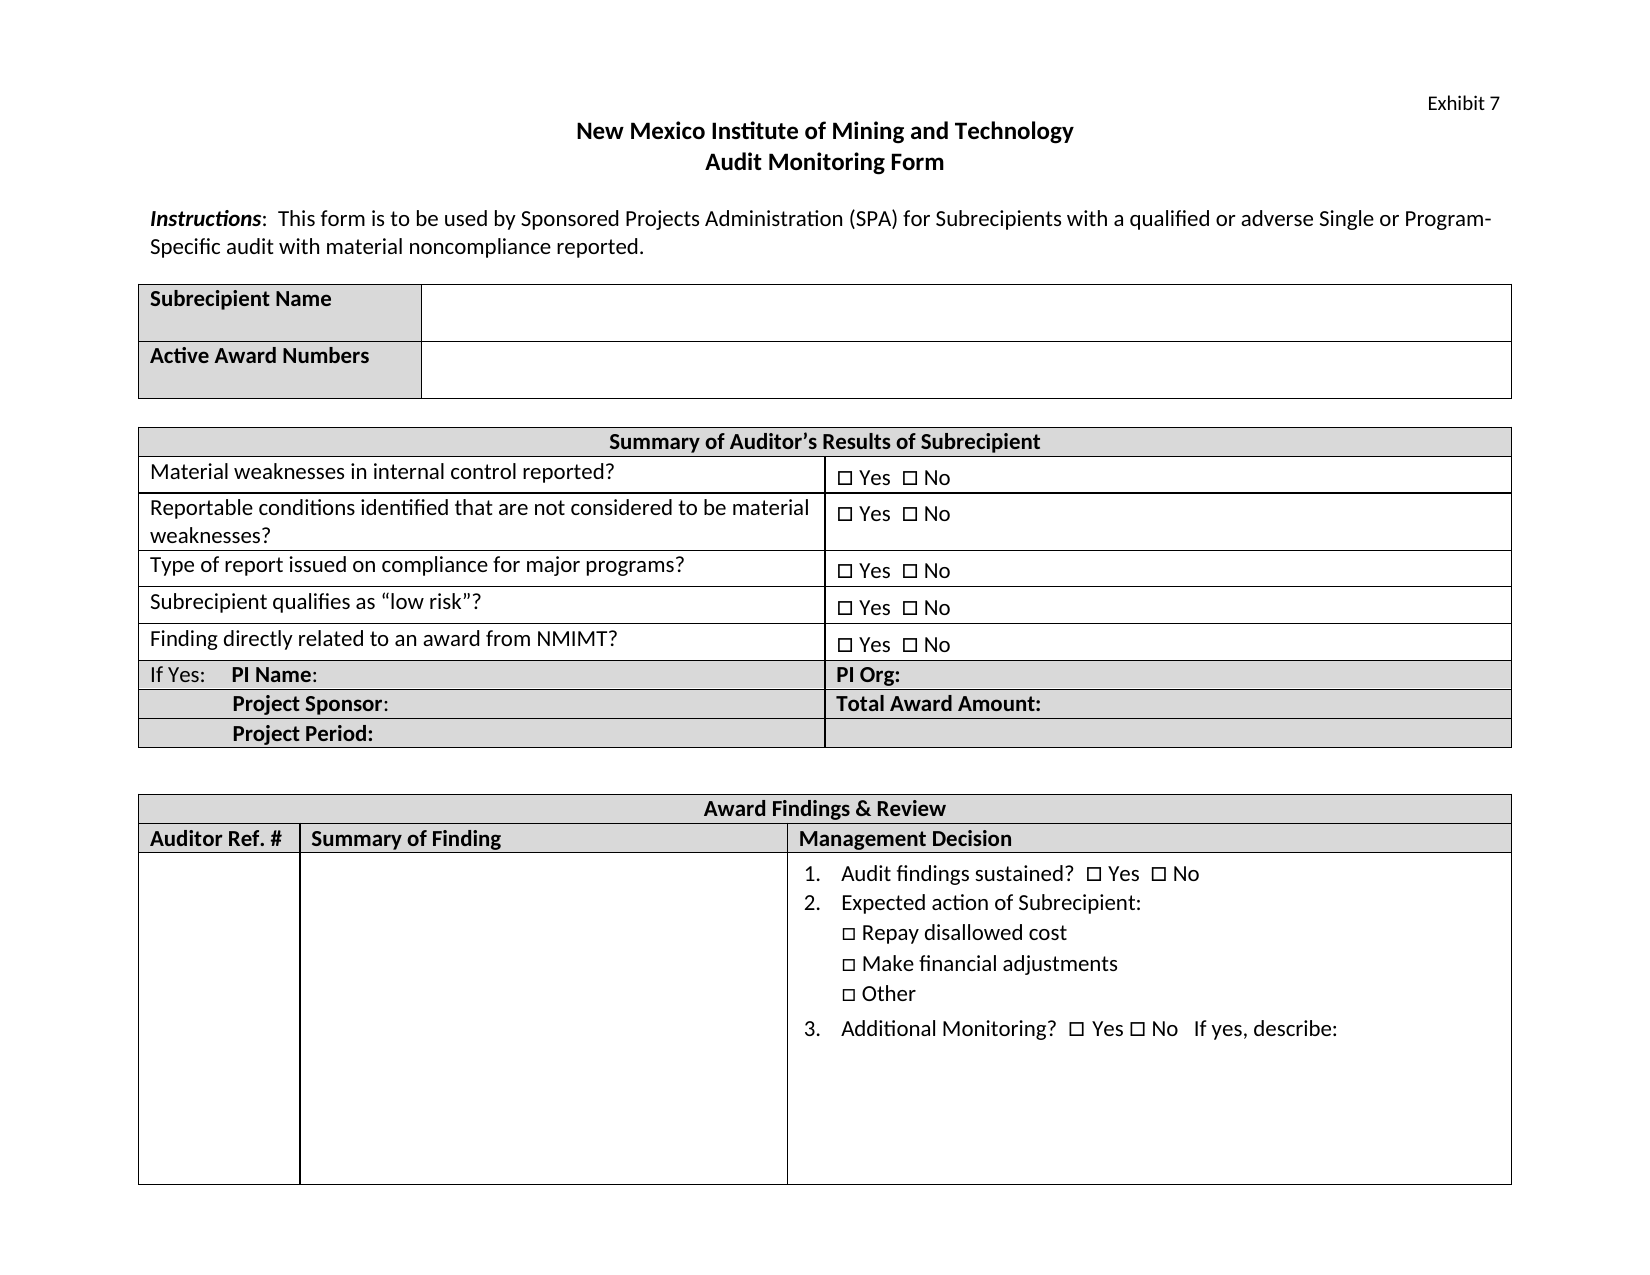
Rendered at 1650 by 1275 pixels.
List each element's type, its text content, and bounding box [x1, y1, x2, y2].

table_cell □ Yes □ No [826, 624, 1511, 659]
text Audit Monitoring Form [150, 146, 1500, 176]
table_header Award Findings & Review [139, 795, 1511, 823]
table_cell If Yes: PI Name: [139, 661, 824, 688]
table_cell [826, 719, 1511, 747]
table_cell Auditor Ref. # [139, 824, 299, 852]
table_cell Active Award Numbers [139, 342, 421, 398]
table_cell [422, 342, 1511, 398]
table_cell Total Award Amount: [826, 690, 1511, 718]
table_cell □ Yes □ No [826, 551, 1511, 586]
text Exhibit 7 [150, 90, 1500, 115]
text New Mexico Institute of Mining and Technology [150, 115, 1500, 146]
table_cell Project Sponsor: [139, 690, 824, 718]
table_header [422, 285, 1511, 341]
table_cell Material weaknesses in internal control reported? [139, 457, 824, 492]
table_cell [301, 853, 787, 1184]
table_cell □ Yes □ No [826, 494, 1511, 549]
table_cell □ Yes □ No [826, 457, 1511, 492]
table_cell Type of report issued on compliance for major programs? [139, 551, 824, 586]
table_cell Project Period: [139, 719, 824, 747]
table_cell Subrecipient qualifies as “low risk”? [139, 587, 824, 623]
table_cell PI Org: [826, 661, 1511, 688]
table_cell Audit findings sustained? □ Yes □ No Expected action of Subrecipient: □ Repay disallowed cost □ Make financial adjustments □ Other Additional Monitoring? □ Yes □ No If yes, describe: [788, 853, 1511, 1184]
text Instructions: This form is to be used by Sponsored Projects Administration (SPA) for Subrecipients with a qualified or adverse Single or Program-Specific audit with material noncompliance reported. [150, 204, 1500, 261]
table_cell Reportable conditions identified that are not considered to be material weaknesses? [139, 494, 824, 549]
table_header Summary of Auditor’s Results of Subrecipient [139, 428, 1511, 456]
table_header Subrecipient Name [139, 285, 421, 341]
table_cell □ Yes □ No [826, 587, 1511, 623]
table_cell Summary of Finding [301, 824, 787, 852]
table_cell Finding directly related to an award from NMIMT? [139, 624, 824, 659]
table_cell [139, 853, 299, 1184]
table_cell Management Decision [788, 824, 1511, 852]
